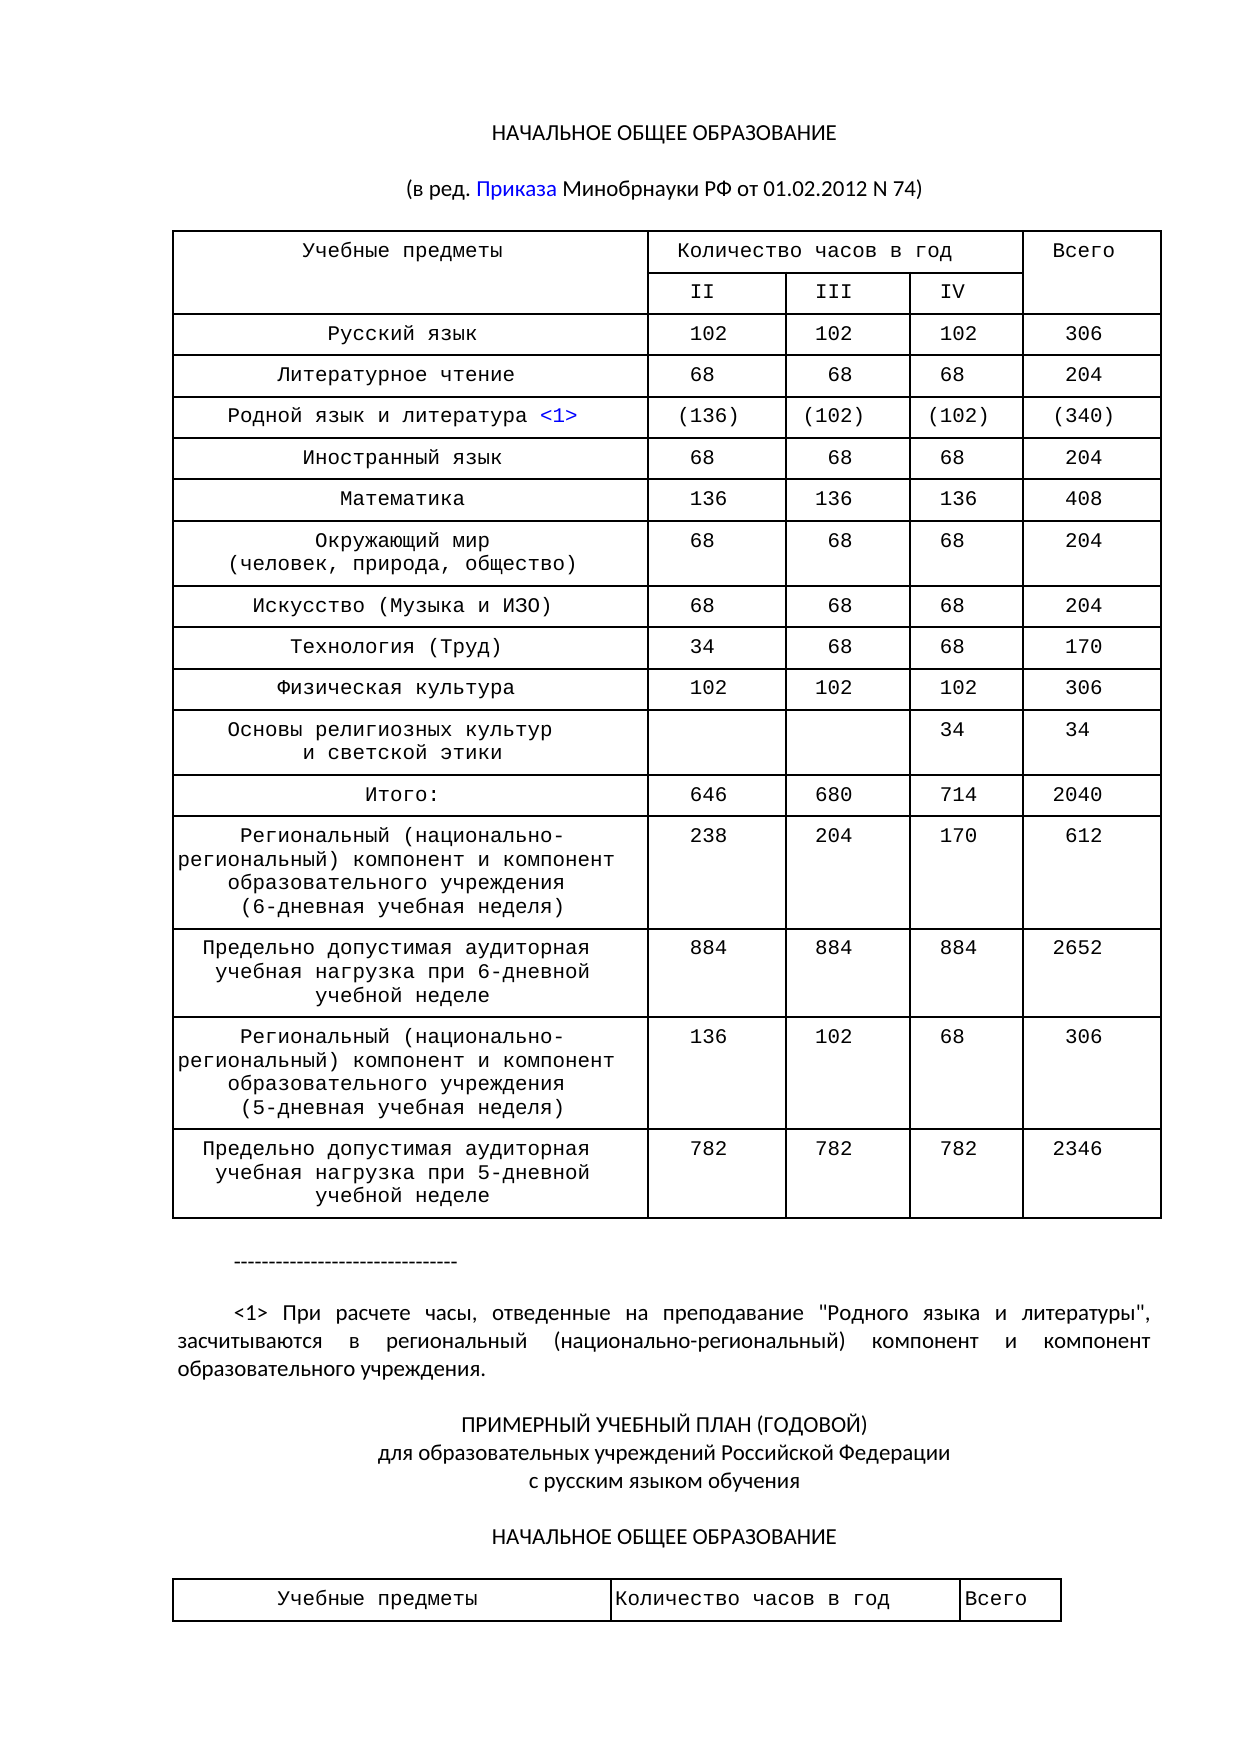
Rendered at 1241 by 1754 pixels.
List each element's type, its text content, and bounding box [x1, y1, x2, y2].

table_cell Технология (Труд) [174, 628, 647, 667]
text (в ред. Приказа Минобрнауки РФ от 01.02.2012 N 74) [177, 174, 1152, 202]
table_cell (136) [649, 398, 785, 437]
table_cell 782 [787, 1130, 909, 1217]
table_cell 204 [1024, 587, 1160, 626]
table_cell Математика [174, 480, 647, 520]
table_cell 68 [911, 439, 1022, 478]
table_cell Иностранный язык [174, 439, 647, 478]
text <1> При расчете часы, отведенные на преподавание "Родного языка и литературы", засчитываются в региональный (национально-региональный) компонент и компонент образовательного учреждения. [177, 1298, 1152, 1382]
table_cell 170 [911, 817, 1022, 927]
table_cell (340) [1024, 398, 1160, 437]
table_cell 680 [787, 776, 909, 815]
table_cell Окружающий мир (человек, природа, общество) [174, 522, 647, 585]
text -------------------------------- [177, 1247, 1152, 1275]
table_cell 2346 [1024, 1130, 1160, 1217]
table_cell 102 [787, 1018, 909, 1128]
table_header Учебные предметы [174, 1580, 610, 1619]
table_cell 306 [1024, 315, 1160, 354]
table_cell 136 [649, 480, 785, 520]
table_cell [787, 711, 909, 774]
table_cell [649, 711, 785, 774]
table_cell 204 [787, 817, 909, 927]
table_cell Физическая культура [174, 670, 647, 709]
table_cell 68 [911, 587, 1022, 626]
table_cell 102 [649, 670, 785, 709]
table_cell Родной язык и литература <1> [174, 398, 647, 437]
table_cell 68 [649, 587, 785, 626]
table_cell 102 [787, 670, 909, 709]
table_cell 306 [1024, 1018, 1160, 1128]
table_cell 34 [1024, 711, 1160, 774]
table_cell 34 [911, 711, 1022, 774]
table_cell 646 [649, 776, 785, 815]
table_cell 612 [1024, 817, 1160, 927]
text НАЧАЛЬНОЕ ОБЩЕЕ ОБРАЗОВАНИЕ [177, 1522, 1152, 1550]
table_cell 204 [1024, 356, 1160, 396]
table_cell 68 [787, 522, 909, 585]
table_cell (102) [787, 398, 909, 437]
table_cell (102) [911, 398, 1022, 437]
text с русским языком обучения [177, 1466, 1152, 1494]
table_cell 408 [1024, 480, 1160, 520]
table_cell 884 [787, 930, 909, 1016]
table_cell 68 [649, 439, 785, 478]
table_cell Итого: [174, 776, 647, 815]
table_header Всего [1024, 232, 1160, 313]
table_header Всего [961, 1580, 1060, 1619]
table_cell 34 [649, 628, 785, 667]
table_cell 68 [911, 356, 1022, 396]
table_cell 884 [911, 930, 1022, 1016]
table_cell 136 [911, 480, 1022, 520]
table_cell 68 [649, 522, 785, 585]
table_cell 68 [911, 628, 1022, 667]
table_cell 714 [911, 776, 1022, 815]
table_cell 102 [911, 670, 1022, 709]
table_cell 68 [911, 1018, 1022, 1128]
table_cell III [787, 274, 909, 313]
table_cell 136 [787, 480, 909, 520]
table_cell 102 [911, 315, 1022, 354]
table_cell 238 [649, 817, 785, 927]
table_cell 68 [787, 628, 909, 667]
table_cell 68 [911, 522, 1022, 585]
table_header Количество часов в год [649, 232, 1022, 272]
table_cell Предельно допустимая аудиторная учебная нагрузка при 5-дневной учебной неделе [174, 1130, 647, 1217]
table_cell 170 [1024, 628, 1160, 667]
text ПРИМЕРНЫЙ УЧЕБНЫЙ ПЛАН (ГОДОВОЙ) [177, 1410, 1152, 1438]
table_header Учебные предметы [174, 232, 647, 313]
table_cell 68 [787, 587, 909, 626]
text НАЧАЛЬНОЕ ОБЩЕЕ ОБРАЗОВАНИЕ [177, 118, 1152, 146]
table_cell Русский язык [174, 315, 647, 354]
table_cell 68 [787, 356, 909, 396]
table_cell 102 [787, 315, 909, 354]
table_cell 68 [649, 356, 785, 396]
table_cell Литературное чтение [174, 356, 647, 396]
table_header Количество часов в год [612, 1580, 959, 1619]
table_cell 884 [649, 930, 785, 1016]
table_cell II [649, 274, 785, 313]
table_cell IV [911, 274, 1022, 313]
table_cell Региональный (национально- региональный) компонент и компонент образовательного учреждения (6-дневная учебная неделя) [174, 817, 647, 927]
table_cell 204 [1024, 439, 1160, 478]
table_cell 306 [1024, 670, 1160, 709]
table_cell 136 [649, 1018, 785, 1128]
table_cell 102 [649, 315, 785, 354]
table_cell 68 [787, 439, 909, 478]
table_cell Региональный (национально- региональный) компонент и компонент образовательного учреждения (5-дневная учебная неделя) [174, 1018, 647, 1128]
table_cell 782 [649, 1130, 785, 1217]
table_cell Основы религиозных культур и светской этики [174, 711, 647, 774]
table_cell Предельно допустимая аудиторная учебная нагрузка при 6-дневной учебной неделе [174, 930, 647, 1016]
table_cell 2040 [1024, 776, 1160, 815]
table_cell Искусство (Музыка и ИЗО) [174, 587, 647, 626]
text для образовательных учреждений Российской Федерации [177, 1438, 1152, 1466]
table_cell 204 [1024, 522, 1160, 585]
table_cell 782 [911, 1130, 1022, 1217]
table_cell 2652 [1024, 930, 1160, 1016]
